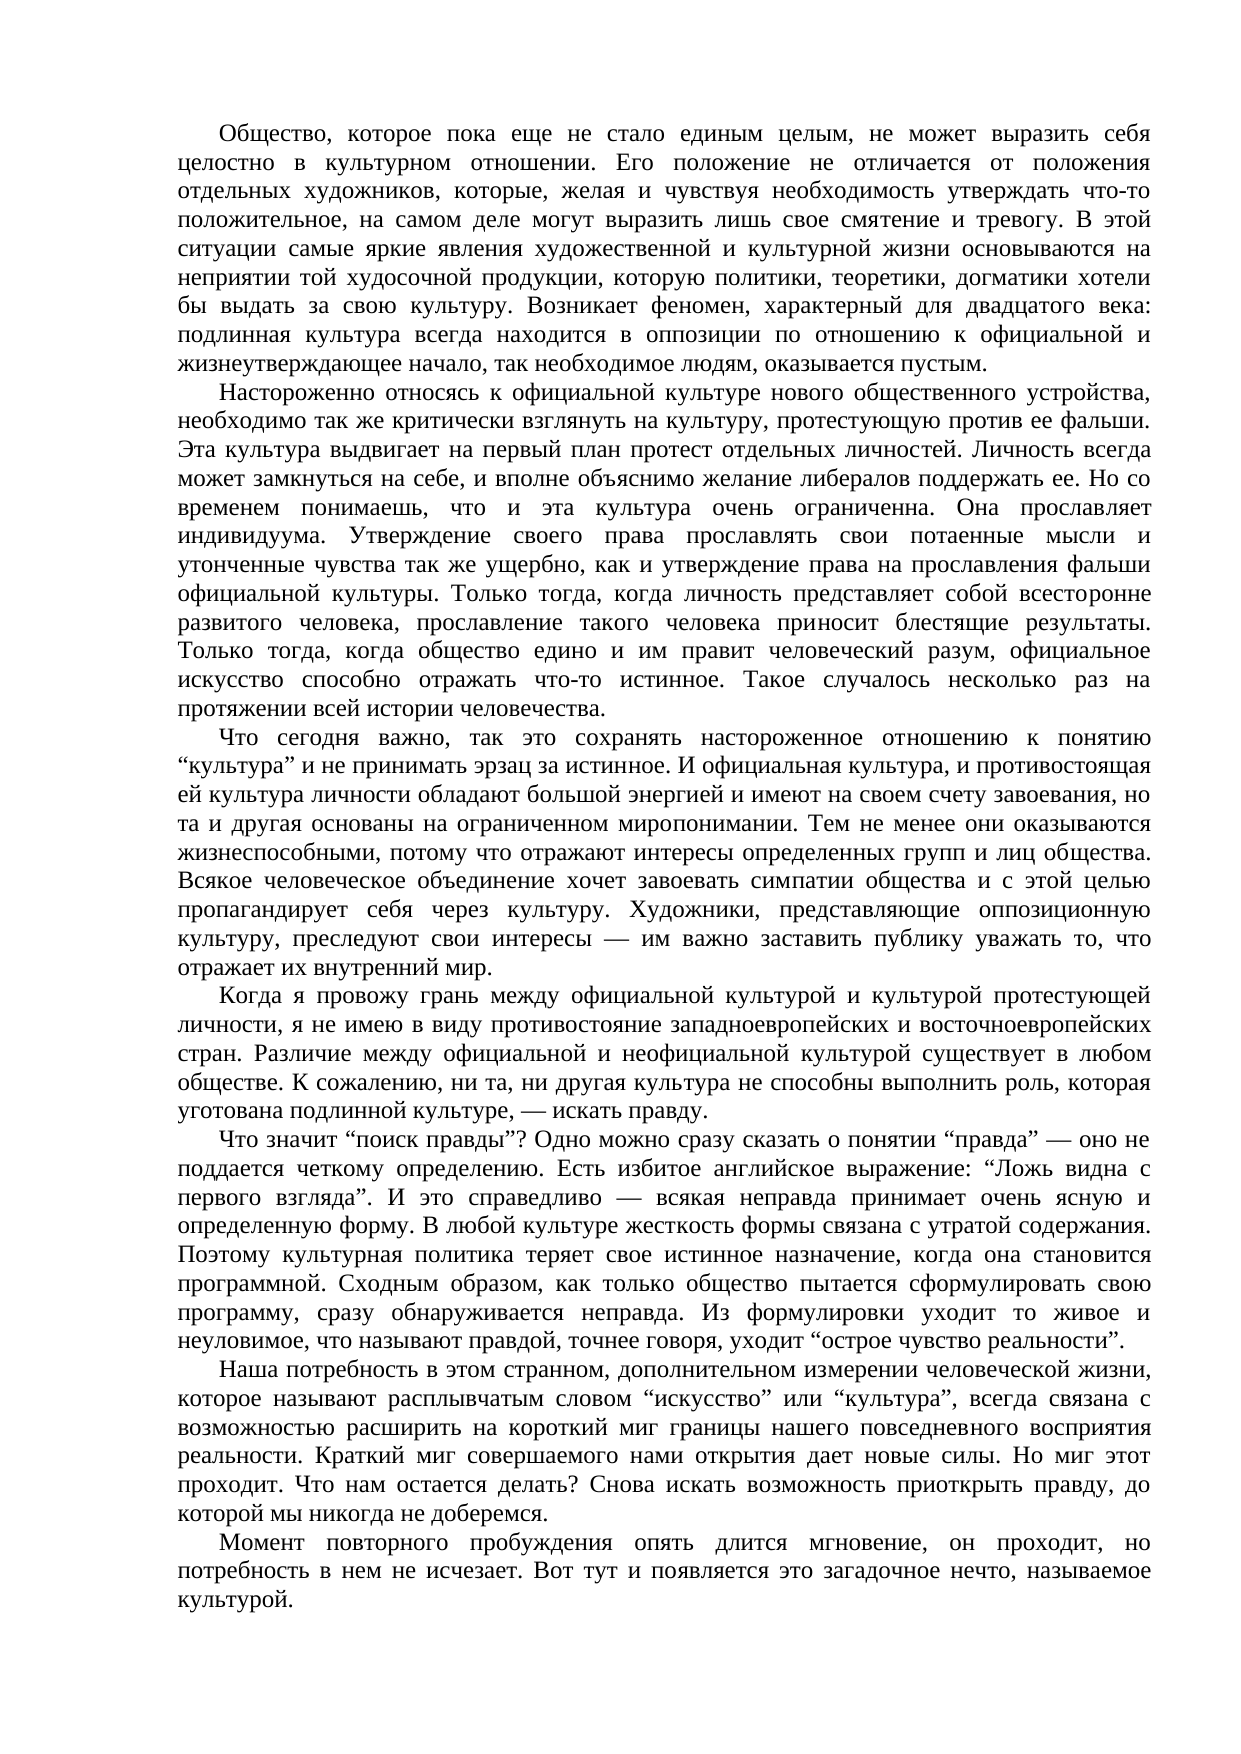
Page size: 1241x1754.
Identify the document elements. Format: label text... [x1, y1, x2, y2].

text Что сегодня важно, так это сохранять настороженное отношению к понятию “культура” и не принимать эрзац за истинное. И официальная культура, и противостоящая ей культура личности обладают большой энергией и имеют на своем счету завоевания, но та и другая основаны на ограниченном миропонимании. Тем не менее они оказываются жизнеспособными, потому что отражают интересы определенных групп и лиц общества. Всякое человеческое объединение хочет завоевать симпатии общества и с этой целью пропагандирует себя через культуру. Художники, представляющие оппозиционную культуру, преследуют свои интересы — им важно заставить публику уважать то, что отражает их внутренний мир. [177, 722, 1152, 981]
text Что значит “поиск правды”? Одно можно сразу сказать о понятии “правда” — оно не поддается четкому определению. Есть избитое английское выражение: “Ложь видна с первого взгляда”. И это справедливо — всякая неправда принимает очень ясную и определенную форму. В любой культуре жесткость формы связана с утратой содержания. Поэтому культурная политика теряет свое истинное назначение, когда она становится программной. Сходным образом, как только общество пытается сформулировать свою программу, сразу обнаруживается неправда. Из формулировки уходит то живое и неуловимое, что называют правдой, точнее говоря, уходит “острое чувство реальности”. [177, 1124, 1152, 1354]
text Настороженно относясь к официальной культуре нового общественного устройства, необходимо так же критически взглянуть на культуру, протестующую против ее фальши. Эта культура выдвигает на первый план протест отдельных личностей. Личность всегда может замкнуться на себе, и вполне объяснимо желание либералов поддержать ее. Но со временем понимаешь, что и эта культура очень ограниченна. Она прославляет индивидуума. Утверждение своего права прославлять свои потаенные мысли и утонченные чувства так же ущербно, как и утверждение права на прославления фальши официальной культуры. Только тогда, когда личность представляет собой всесторонне развитого человека, прославление такого человека приносит блестящие результаты. Только тогда, когда общество едино и им правит человеческий разум, официальное искусство способно отражать что-то истинное. Такое случалось несколько раз на протяжении всей истории человечества. [177, 377, 1152, 722]
text Общество, которое пока еще не стало единым целым, не может выразить себя целостно в культурном отношении. Его положение не отличается от положения отдельных художников, которые, желая и чувствуя необходимость утверждать что-то положительное, на самом деле могут выразить лишь свое смятение и тревогу. В этой ситуации самые яркие явления художественной и культурной жизни основываются на неприятии той худосочной продукции, которую политики, теоретики, догматики хотели бы выдать за свою культуру. Возникает феномен, характерный для двадцатого века: подлинная культура всегда находится в оппозиции по отношению к официальной и жизнеутверждающее начало, так необходимое людям, оказывается пустым. [177, 118, 1152, 377]
text Наша потребность в этом странном, дополнительном измерении человеческой жизни, которое называют расплывчатым словом “искусство” или “культура”, всегда связана с возможностью расширить на короткий миг границы нашего повседневного восприятия реальности. Краткий миг совершаемого нами открытия дает новые силы. Но миг этот проходит. Что нам остается делать? Снова искать возможность приоткрыть правду, до которой мы никогда не доберемся. [177, 1354, 1152, 1527]
text Когда я провожу грань между официальной культурой и культурой протестующей личности, я не имею в виду противостояние западноевропейских и восточноевропейских стран. Различие между официальной и неофициальной культурой существует в любом обществе. К сожалению, ни та, ни другая культура не способны выполнить роль, которая уготована подлинной культуре, — искать правду. [177, 981, 1152, 1124]
text Момент повторного пробуждения опять длится мгновение, он проходит, но потребность в нем не исчезает. Вот тут и появляется это загадочное нечто, называемое культурой. [177, 1527, 1152, 1613]
